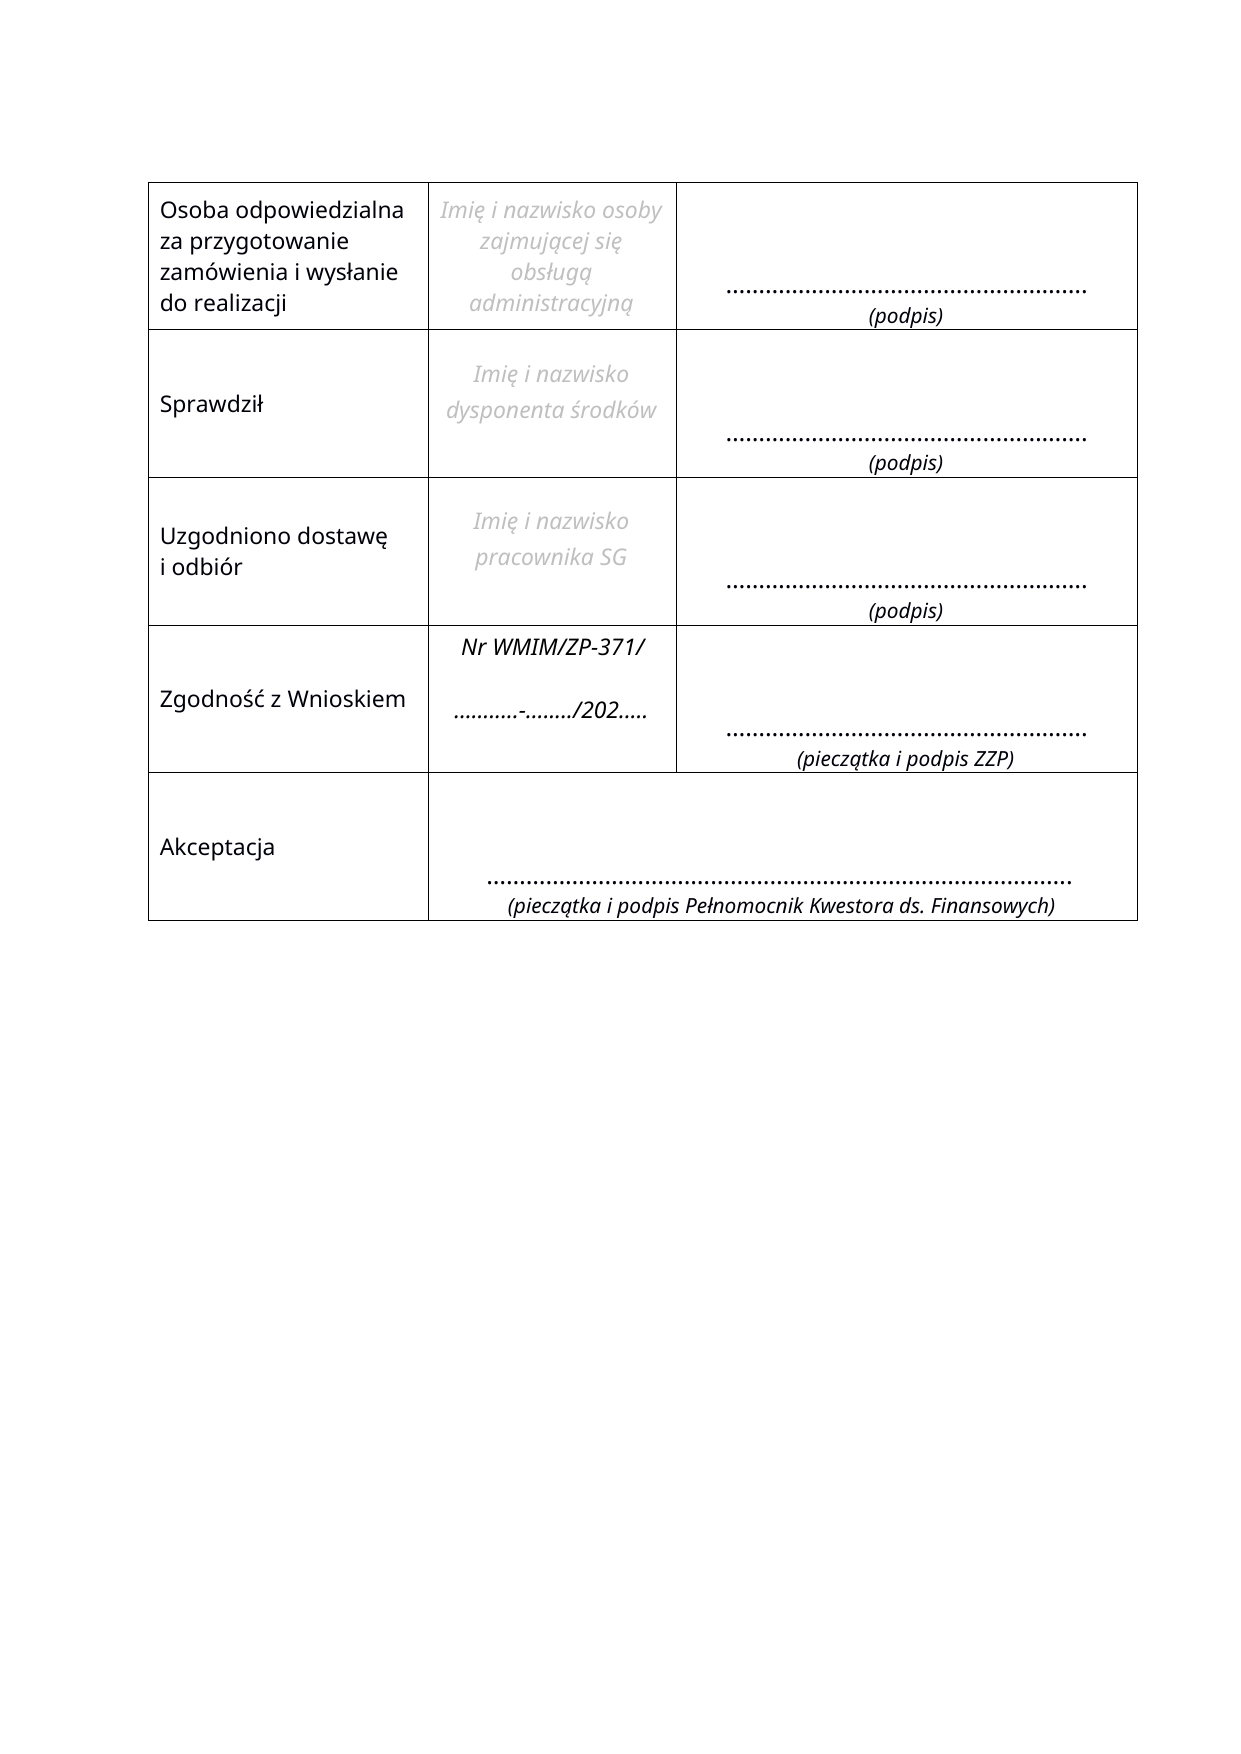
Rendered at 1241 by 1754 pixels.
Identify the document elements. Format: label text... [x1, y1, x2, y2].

table_cell ………………………………………………. (podpis) [677, 478, 1137, 624]
table_cell Akceptacja [149, 773, 428, 920]
table_header ………………………………………………. (podpis) [677, 183, 1137, 329]
table_cell Nr WMIM/ZP-371/ …….....-…...../202..… [429, 626, 676, 772]
table_cell Imię i nazwisko dysponenta środków [429, 330, 676, 477]
table_cell Zgodność z Wnioskiem [149, 626, 428, 772]
table_cell ………………………………………………. (podpis) [677, 330, 1137, 477]
table_cell ………………………….…………………………………………………. (pieczątka i podpis Pełnomocnik Kwestora ds. Finansowych) [429, 773, 1137, 920]
table_header Imię i nazwisko osoby zajmującej się obsługą administracyjną [429, 183, 676, 329]
table_cell Uzgodniono dostawę i odbiór [149, 478, 428, 624]
table_cell ………………………………………………. (pieczątka i podpis ZZP) [677, 626, 1137, 772]
table_cell Imię i nazwisko pracownika SG [429, 478, 676, 624]
table_header Osoba odpowiedzialna za przygotowanie zamówienia i wysłanie do realizacji [149, 183, 428, 329]
table_cell Sprawdził [149, 330, 428, 477]
